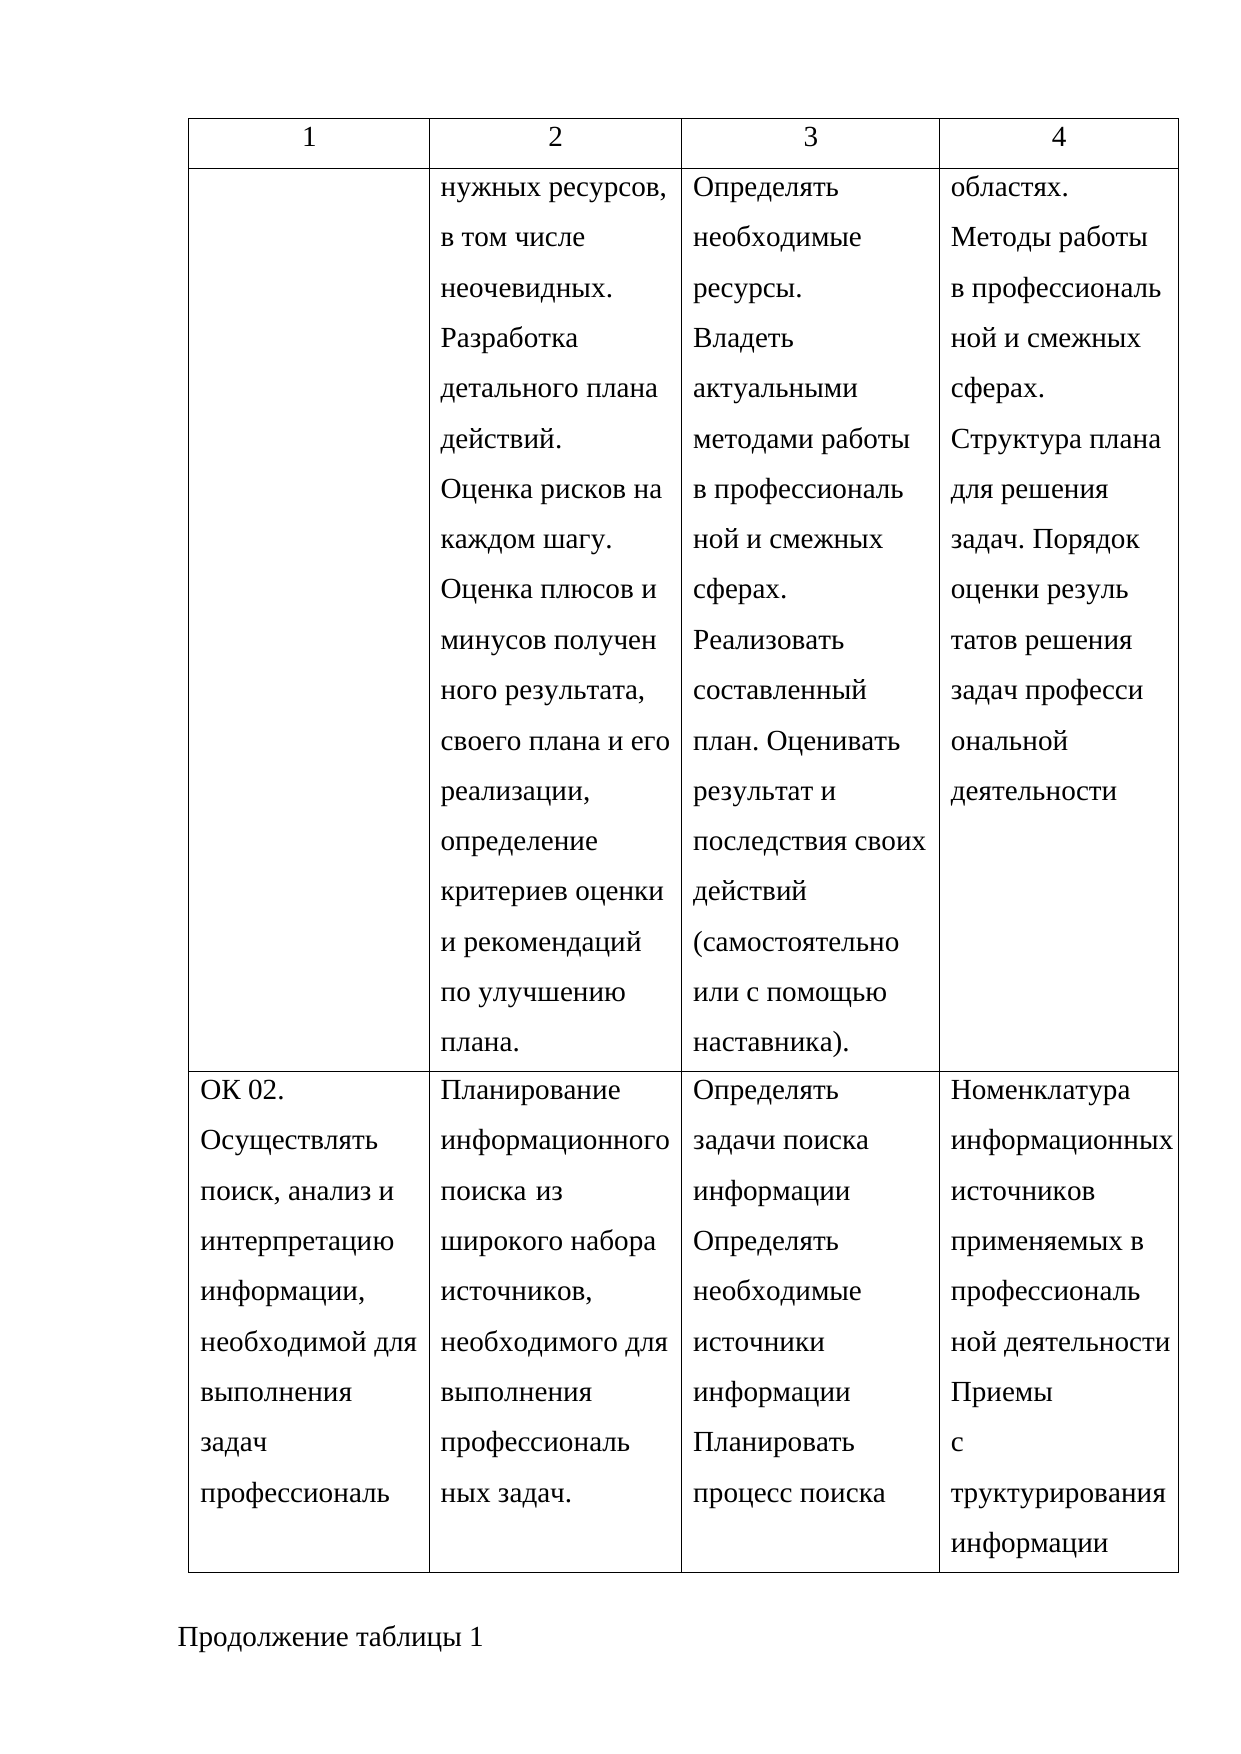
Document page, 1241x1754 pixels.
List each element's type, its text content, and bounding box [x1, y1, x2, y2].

table_header 1 [189, 119, 429, 168]
table_header 3 [682, 119, 939, 168]
table_cell Планирование информационного поиска из широкого набора источников, необходимого для выполнения профессиональ ных задач. [430, 1072, 681, 1572]
table_cell областях. Методы работы в профессиональ ной и смежных сферах. Структура плана для решения задач. Порядок оценки резуль татов решения задач професси ональной деятельности [940, 169, 1178, 1071]
table_cell Определять необходимые ресурсы. Владеть актуальными методами работы в профессиональ ной и смежных сферах. Реализовать составленный план. Оценивать результат и последствия своих действий (самостоятельно или с помощью наставника). [682, 169, 939, 1071]
table_header 4 [940, 119, 1178, 168]
table_cell [189, 169, 429, 1071]
table_cell Номенклатура информационных источников применяемых в профессиональ ной деятельности Приемы структурирования информации [940, 1072, 1178, 1572]
table_cell нужных ресурсов, в том числе неочевидных. Разработка детального плана действий. Оценка рисков на каждом шагу. Оценка плюсов и минусов получен ного результата, своего плана и его реализации, определение критериев оценки и рекомендаций по улучшению плана. [430, 169, 681, 1071]
table_cell ОК 02. Осуществлять поиск, анализ и интерпретацию информации, необходимой для выполнения задач профессиональ [189, 1072, 429, 1572]
table_header 2 [430, 119, 681, 168]
text Продолжение таблицы 1 [177, 1619, 1153, 1653]
table_cell Определять задачи поиска информации Определять необходимые источники информации Планировать процесс поиска [682, 1072, 939, 1572]
